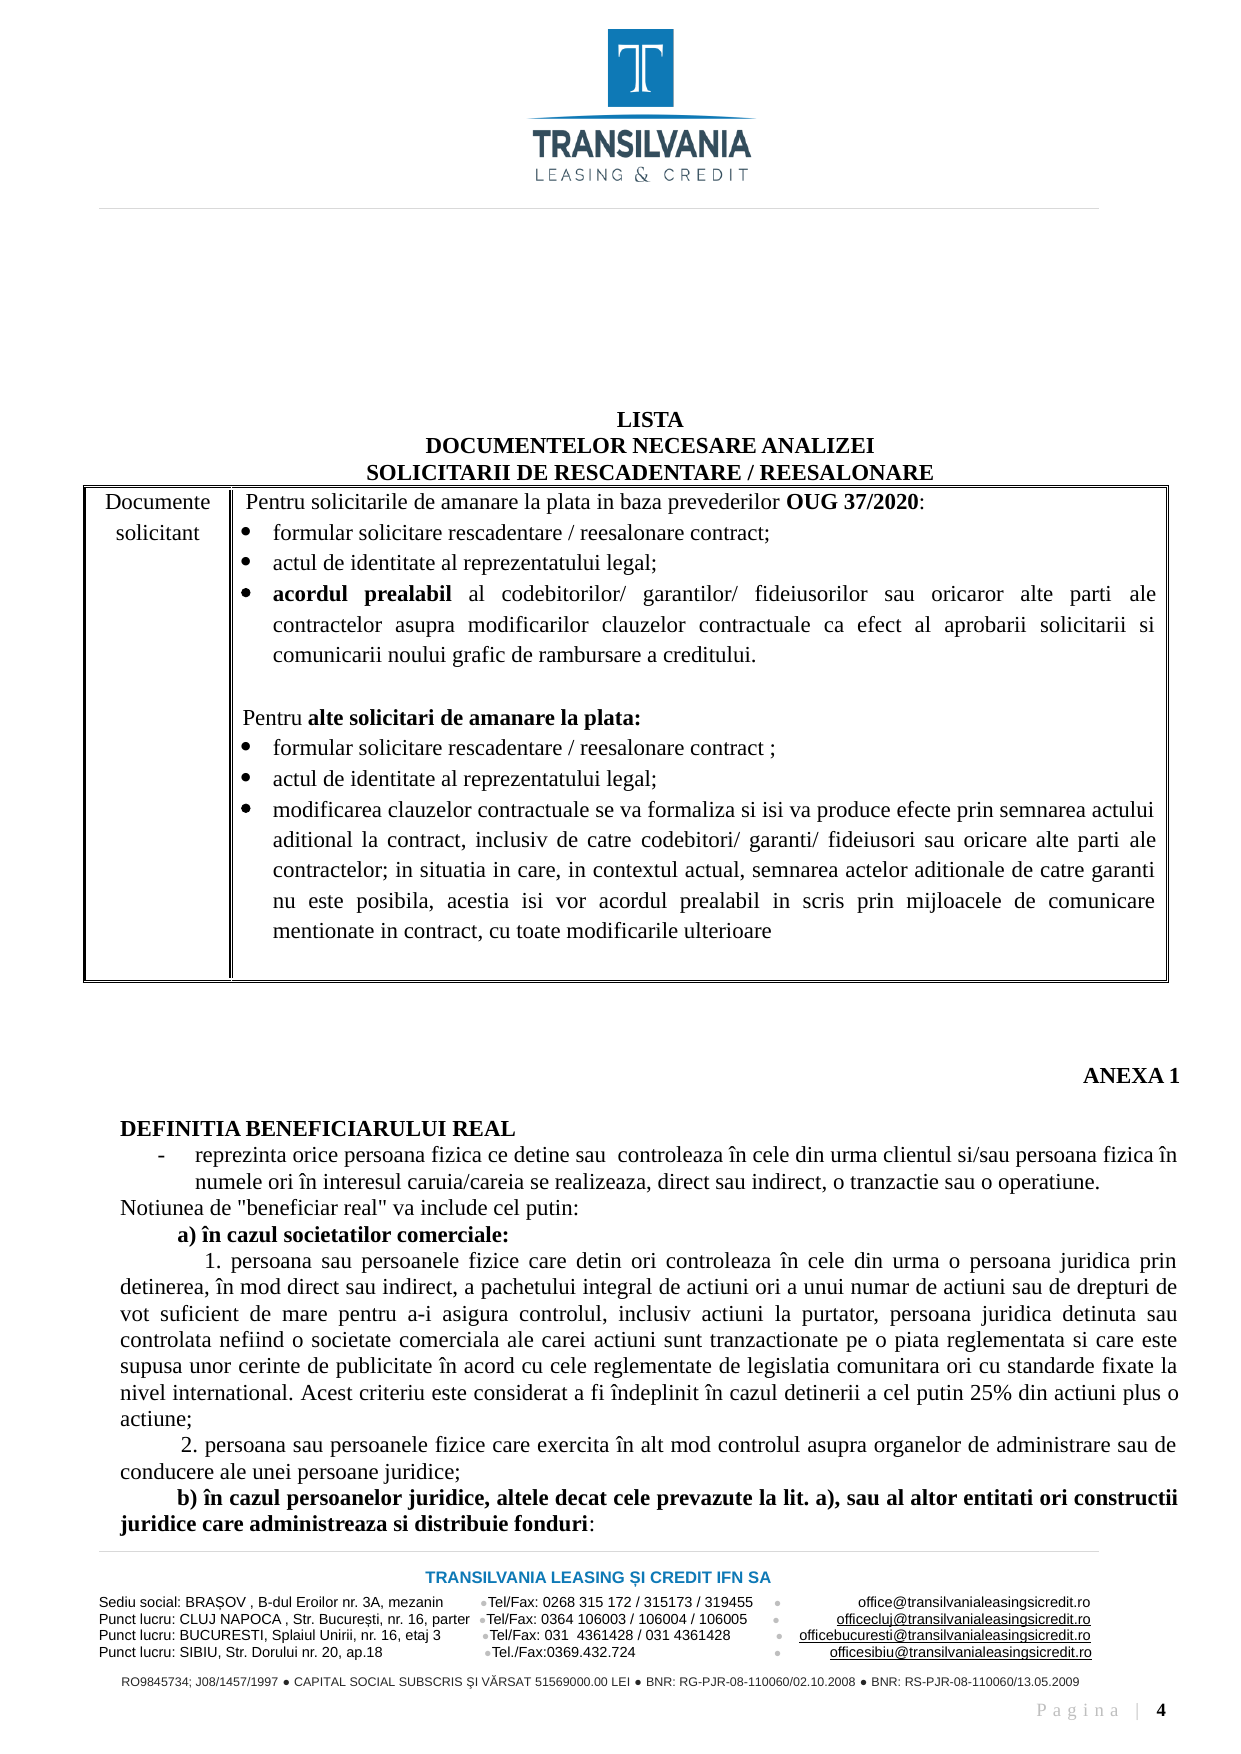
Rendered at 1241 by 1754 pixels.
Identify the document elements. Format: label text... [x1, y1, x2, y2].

text 1. persoana sau persoanele fizice care detin ori controleaza în cele din urma o persoana juridica prin detinerea, în mod direct sau indirect, a pachetului integral de actiuni ori a unui numar de actiuni sau de drepturi de vot suficient de mare pentru a-i asigura controlul, inclusiv actiuni la purtator, persoana juridica detinuta sau controlata nefiind o societate comerciala ale carei actiuni sunt tranzactionate pe o piata reglementata si care este supusa unor cerinte de publicitate în acord cu cele reglementate de legislatia comunitara ori cu standarde fixate la nivel international. Acest criteriu este considerat a fi îndeplinit în cazul detinerii a cel putin 25% din actiuni plus o actiune; [120, 1247, 1180, 1431]
text DOCUMENTELOR NECESARE ANALIZEI [120, 432, 1180, 459]
picture [526, 29, 757, 182]
text b) în cazul persoanelor juridice, altele decat cele prevazute la lit. a), sau al altor entitati ori constructii juridice care administreaza si distribuie fonduri: [120, 1484, 1180, 1537]
text ANEXA 1 [120, 1062, 1180, 1089]
text DEFINITIA BENEFICIARULUI REAL [120, 1115, 1180, 1142]
text LISTA [120, 406, 1180, 432]
text 2. persoana sau persoanele fizice care exercita în alt mod controlul asupra organelor de administrare sau de conducere ale unei persoane juridice; [120, 1431, 1180, 1484]
text Notiunea de "beneficiar real" va include cel putin: [120, 1194, 1180, 1221]
text SOLICITARII DE RESCADENTARE / REESALONARE [120, 459, 1180, 485]
table_header Documente solicitant [86, 488, 231, 980]
table_header Pentru solicitarile de amanare la plata in baza prevederilor OUG 37/2020: formular solicitare rescadentare / reesalonare contract; actul de identitate al reprezentatului legal; acordul prealabil al codebitorilor/ garantilor/ fideiusorilor sau oricaror alte parti ale contractelor asupra modificarilor clauzelor contractuale ca efect al aprobarii solicitarii si comunicarii noului grafic de rambursare a creditului. Pentru alte solicitari de amanare la plata: formular solicitare rescadentare / reesalonare contract ; actul de identitate al reprezentatului legal; modificarea clauzelor contractuale se va formaliza si isi va produce efecte prin semnarea actului aditional la contract, inclusiv de catre codebitori/ garanti/ fideiusori sau oricare alte parti ale contractelor; in situatia in care, in contextul actual, semnarea actelor aditionale de catre garanti nu este posibila, acestia isi vor acordul prealabil in scris prin mijloacele de comunicare mentionate in contract, cu toate modificarile ulterioare [231, 488, 1166, 980]
list reprezinta orice persoana fizica ce detine sau controleaza în cele din urma clientul si/sau persoana fizica în numele ori în interesul caruia/careia se realizeaza, direct sau indirect, o tranzactie sau o operatiune. [157, 1142, 1180, 1194]
text a) în cazul societatilor comerciale: [120, 1221, 1180, 1247]
